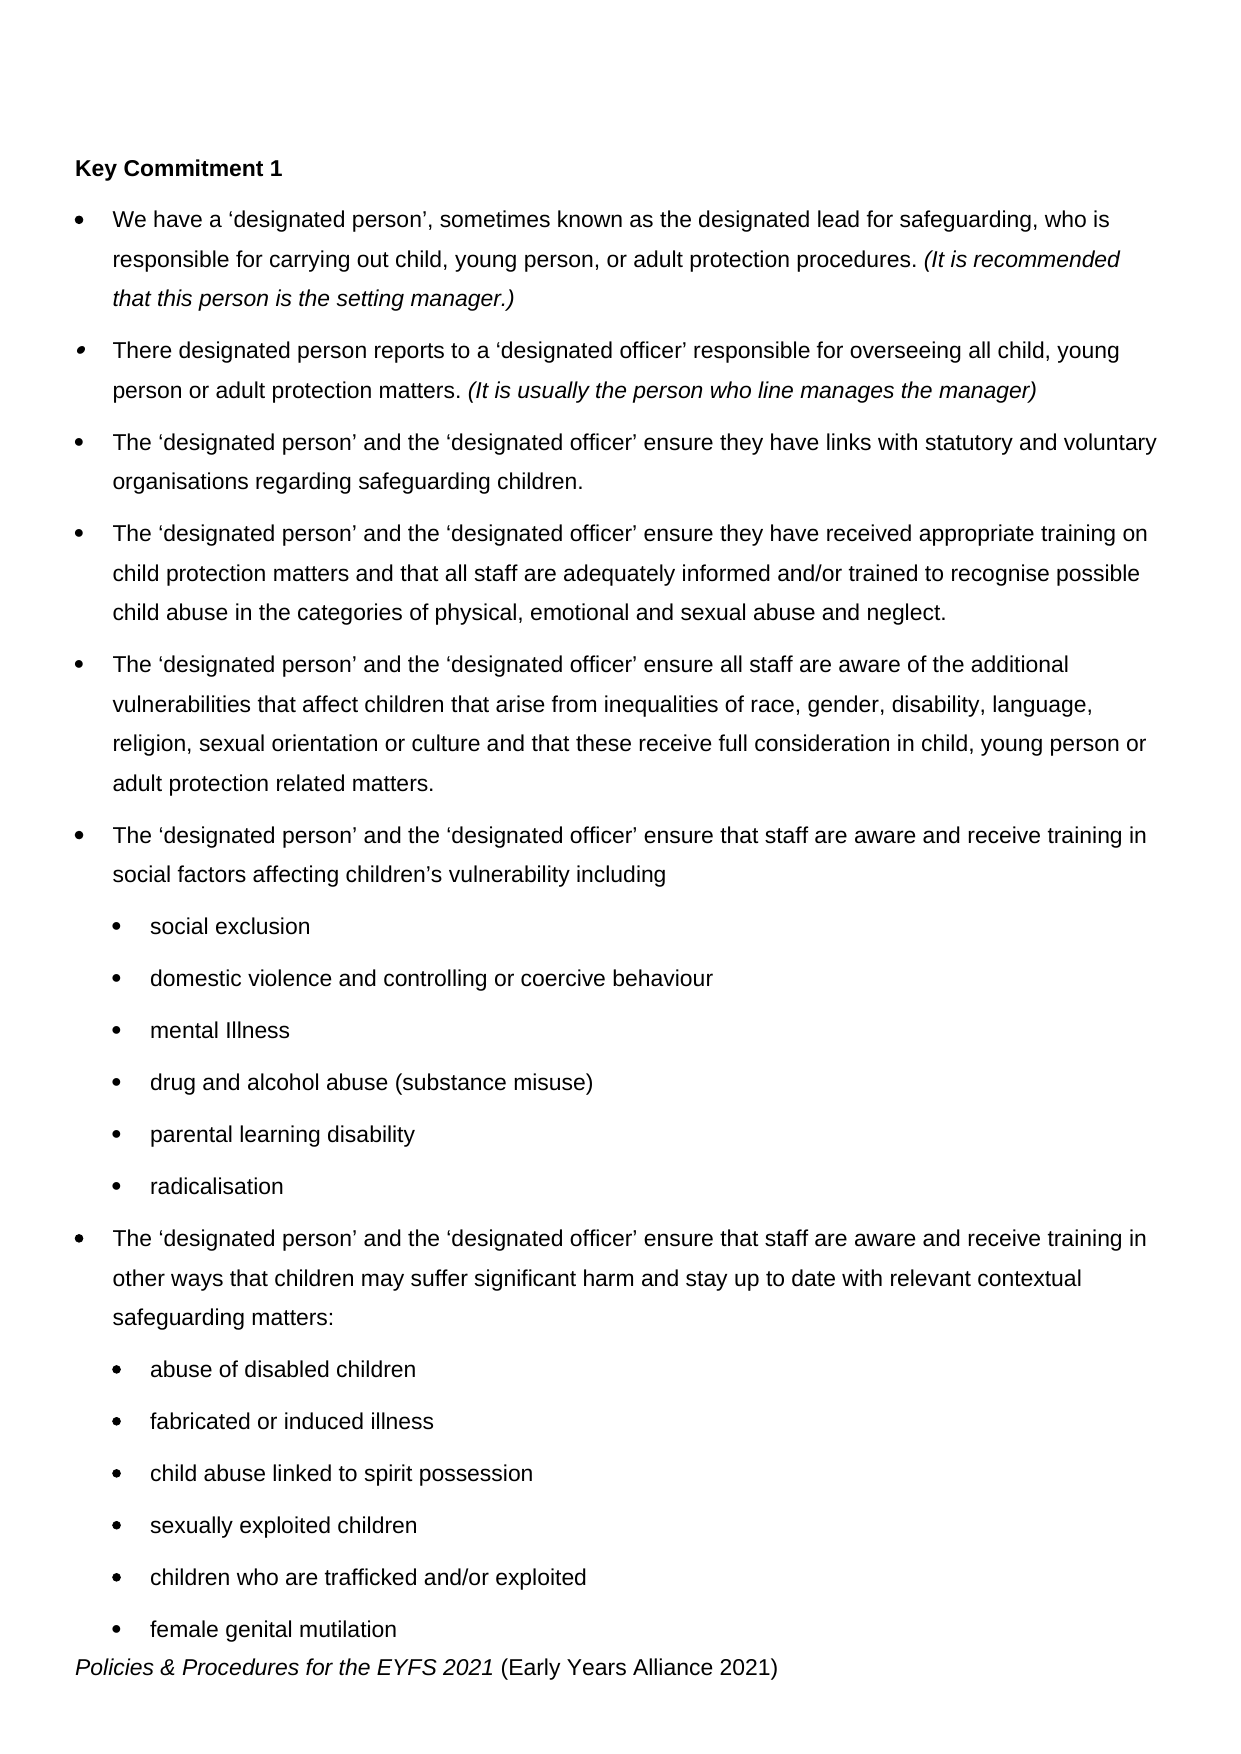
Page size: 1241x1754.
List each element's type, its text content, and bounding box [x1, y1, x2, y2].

list The ‘designated person’ and the ‘designated officer’ ensure they have links with statutory and voluntary organisations regarding safeguarding children. [75, 429, 1165, 495]
list There designated person reports to a ‘designated officer’ responsible for overseeing all child, young person or adult protection matters. (It is usually the person who line manages the manager) [75, 337, 1165, 403]
list child abuse linked to spirit possession [112, 1460, 1165, 1486]
list sexually exploited children [112, 1512, 1165, 1538]
list We have a ‘designated person’, sometimes known as the designated lead for safeguarding, who is responsible for carrying out child, young person, or adult protection procedures. (It is recommended that this person is the setting manager.) [75, 206, 1165, 312]
list domestic violence and controlling or coercive behaviour [112, 965, 1165, 991]
list female genital mutilation [112, 1616, 1165, 1642]
list social exclusion [112, 913, 1165, 939]
list abuse of disabled children [112, 1356, 1165, 1382]
list The ‘designated person’ and the ‘designated officer’ ensure that staff are aware and receive training in other ways that children may suffer significant harm and stay up to date with relevant contextual safeguarding matters: [75, 1225, 1165, 1330]
list The ‘designated person’ and the ‘designated officer’ ensure all staff are aware of the additional vulnerabilities that affect children that arise from inequalities of race, gender, disability, language, religion, sexual orientation or culture and that these receive full consideration in child, young person or adult protection related matters. [75, 651, 1165, 796]
list radicalisation [112, 1173, 1165, 1199]
list The ‘designated person’ and the ‘designated officer’ ensure that staff are aware and receive training in social factors affecting children’s vulnerability including [75, 822, 1165, 887]
list The ‘designated person’ and the ‘designated officer’ ensure they have received appropriate training on child protection matters and that all staff are adequately informed and/or trained to recognise possible child abuse in the categories of physical, emotional and sexual abuse and neglect. [75, 520, 1165, 626]
list Key Commitment 1 [75, 154, 1165, 181]
list drug and alcohol abuse (substance misuse) [112, 1069, 1165, 1095]
list fabricated or induced illness [112, 1408, 1165, 1434]
list parental learning disability [112, 1121, 1165, 1147]
list children who are trafficked and/or exploited [112, 1564, 1165, 1590]
list mental Illness [112, 1017, 1165, 1043]
